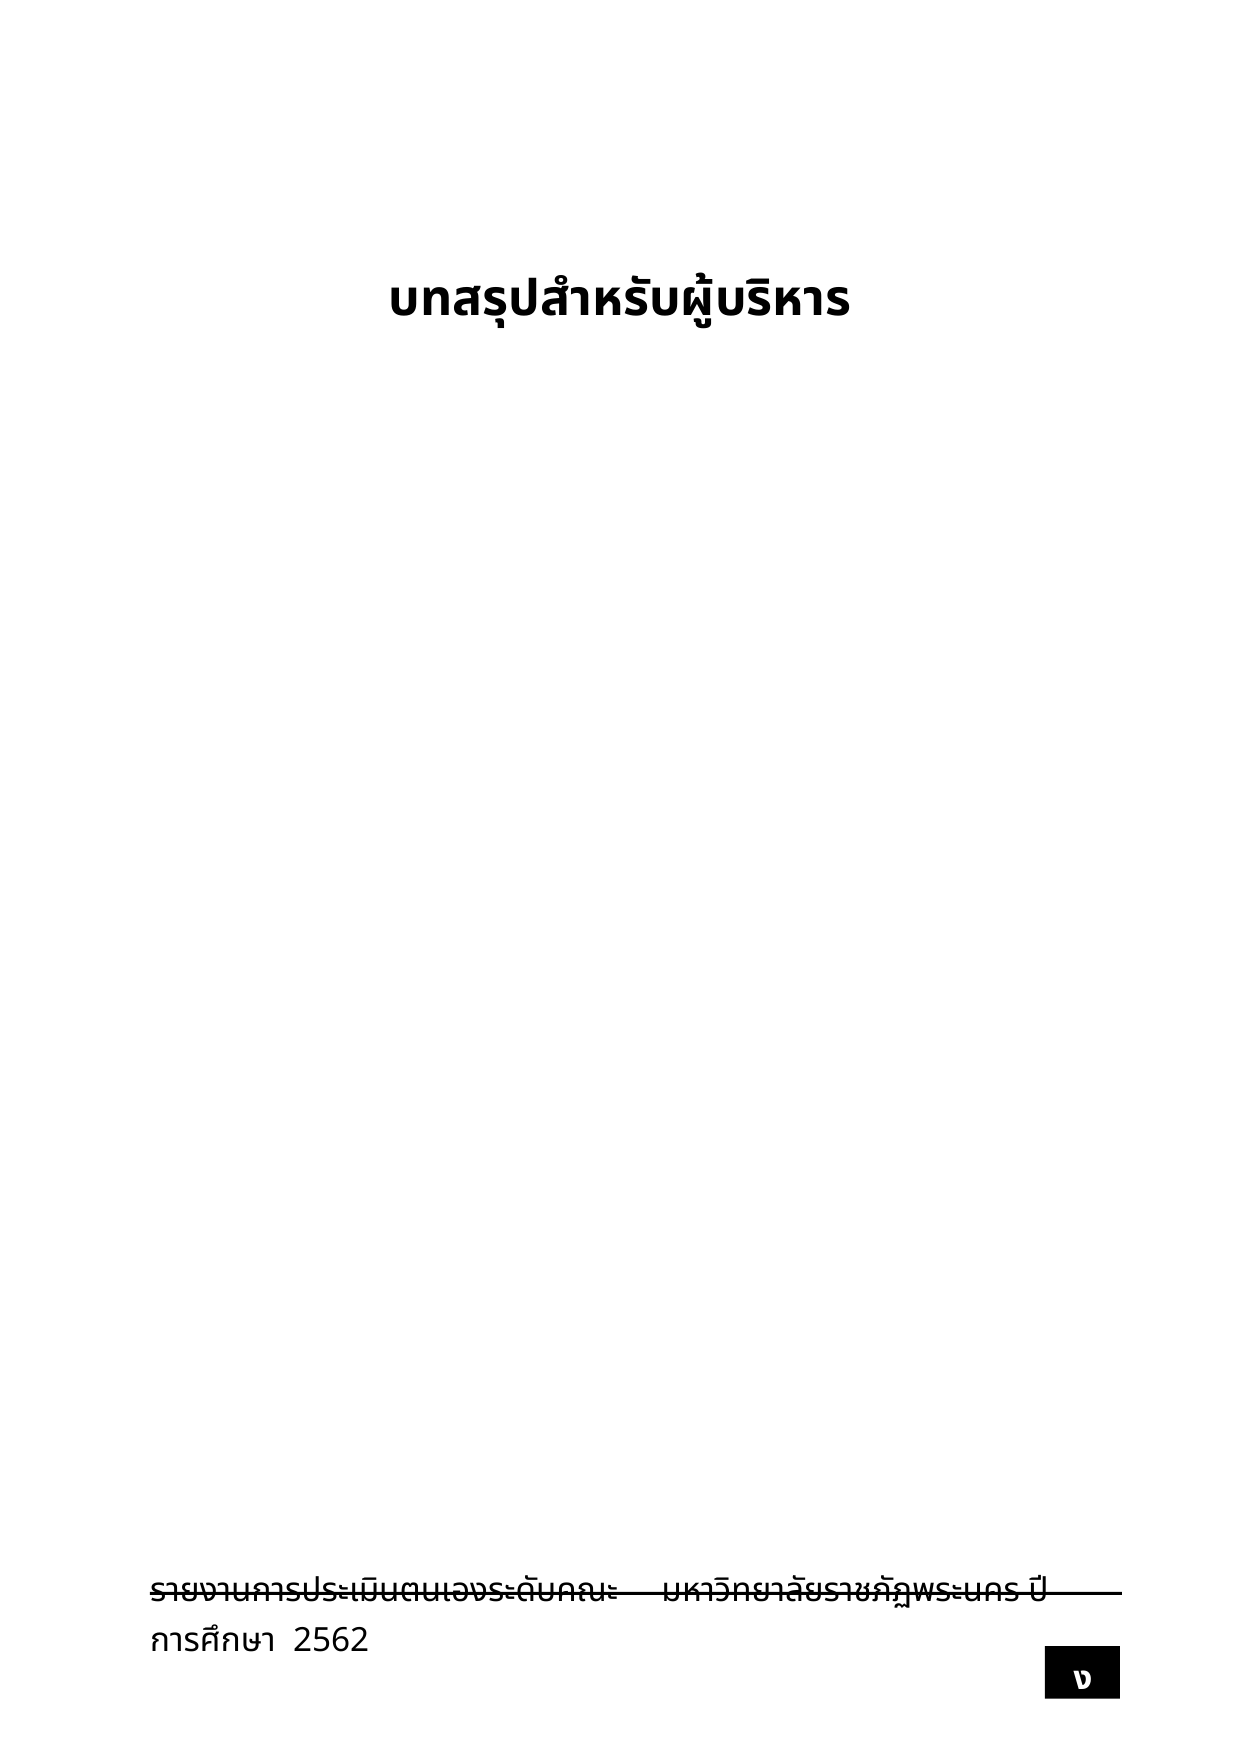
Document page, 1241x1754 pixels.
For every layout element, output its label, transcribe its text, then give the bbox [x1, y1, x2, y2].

subtitle บทสรุปสำหรับผู้บริหาร [150, 262, 1090, 337]
